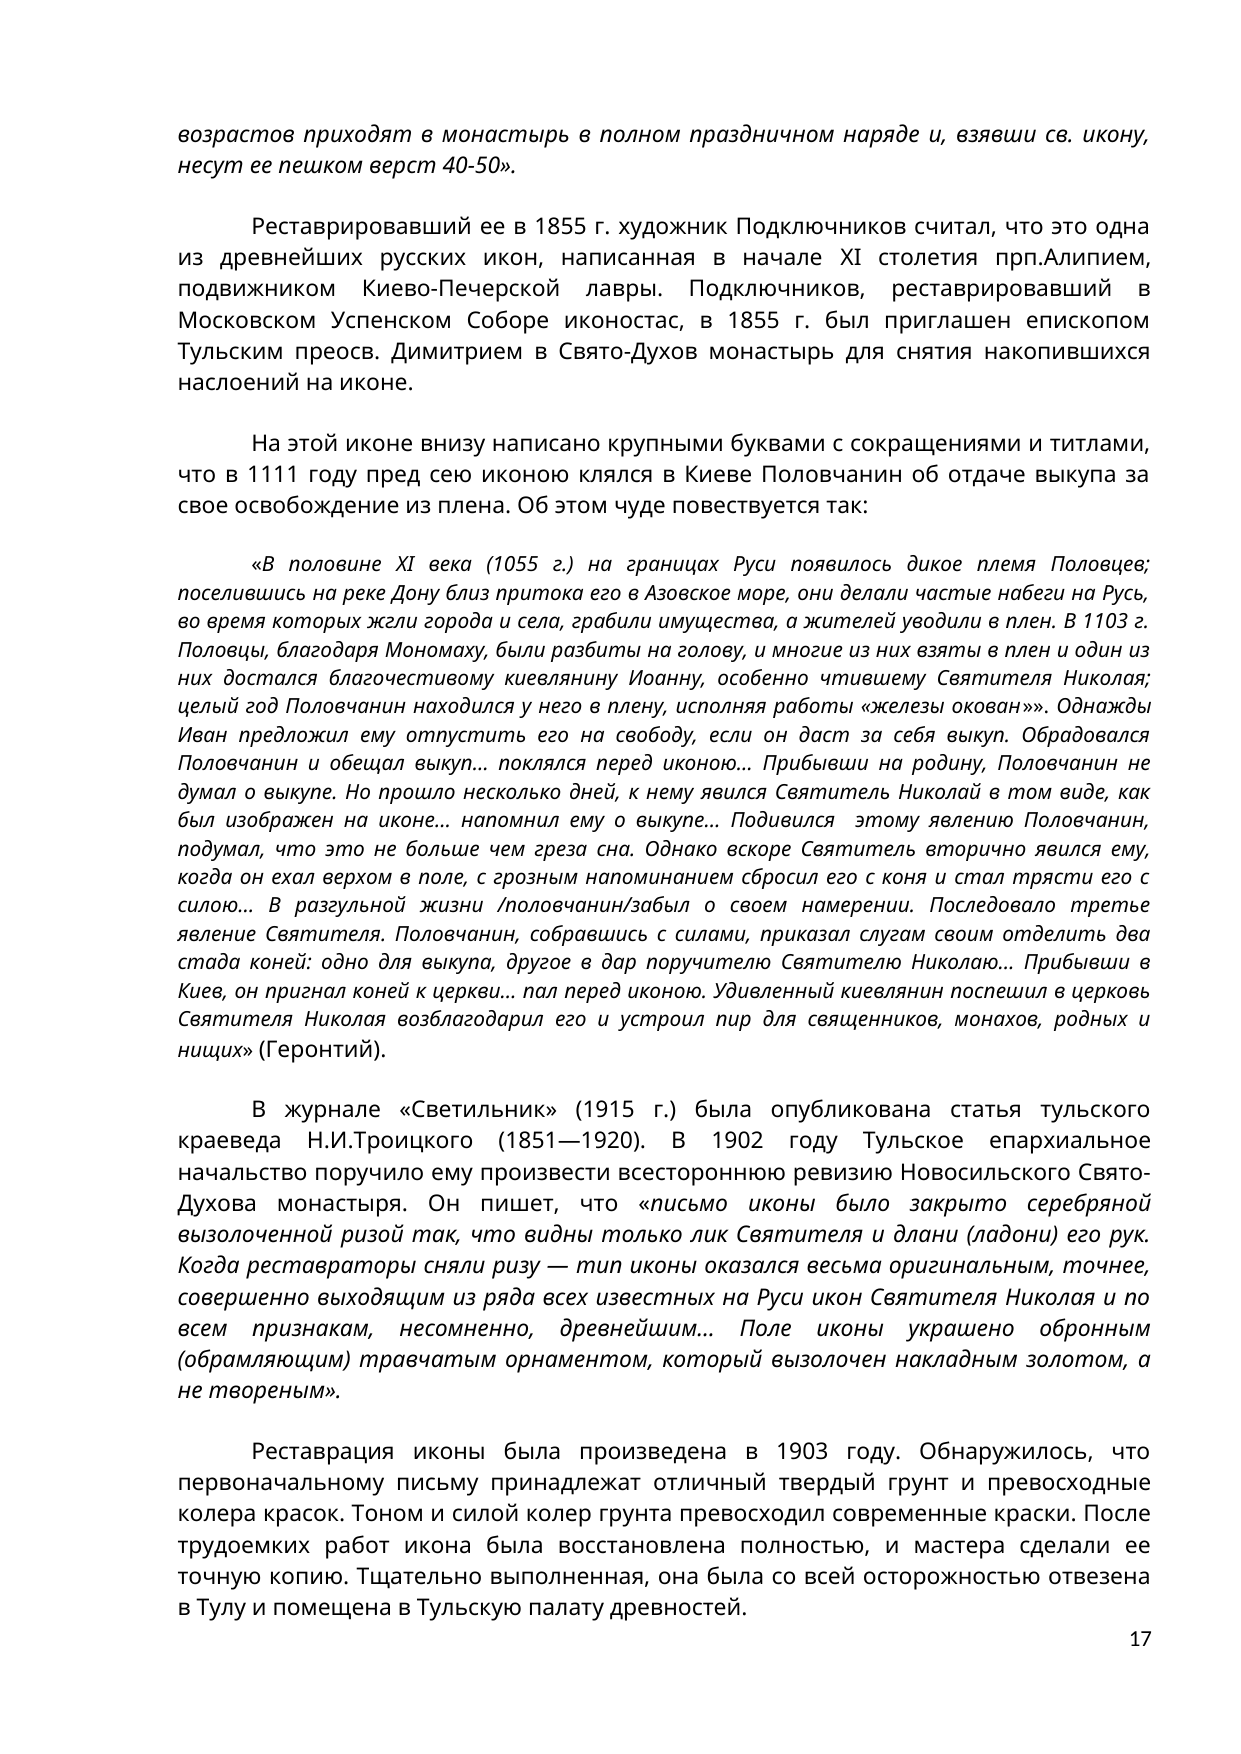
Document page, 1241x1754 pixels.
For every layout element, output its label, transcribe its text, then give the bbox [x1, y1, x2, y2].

text Реставрация иконы была произведена в 1903 году. Обнаружилось, что первоначальному письму принадлежат отличный твердый грунт и превосходные колера красок. Тоном и силой колер грунта превосходил современные краски. После трудоемких работ икона была восстановлена полностью, и мастера сделали ее точную копию. Тщательно выполненная, она была со всей осторожностью отвезена в Тулу и помещена в Тульскую палату древностей. [177, 1435, 1152, 1622]
text «В половине XI века (1055 г.) на границах Руси появилось дикое племя Половцев; поселившись на реке Дону близ притока его в Азовское море, они делали частые набеги на Русь, во время которых жгли города и села, грабили имущества, а жителей уводили в плен. В 1103 г. Половцы, благодаря Мономаху, были разбиты на голову, и многие из них взяты в плен и один из них достался благочестивому киевлянину Иоанну, особенно чтившему Святителя Николая; целый год Половчанин находился у него в плену, исполняя работы «железы окован»». Однажды Иван предложил ему отпустить его на свободу, если он даст за себя выкуп. Обрадовался Половчанин и обещал выкуп… поклялся перед иконою… Прибывши на родину, Половчанин не думал о выкупе. Но прошло несколько дней, к нему явился Святитель Николай в том виде, как был изображен на иконе… напомнил ему о выкупе… Подивился этому явлению Половчанин, подумал, что это не больше чем греза сна. Однако вскоре Святитель вторично явился ему, когда он ехал верхом в поле, с грозным напоминанием сбросил его с коня и стал трясти его с силою… В разгульной жизни /половчанин/забыл о своем намерении. Последовало третье явление Святителя. Половчанин, собравшись с силами, приказал слугам своим отделить два стада коней: одно для выкупа, другое в дар поручителю Святителю Николаю… Прибывши в Киев, он пригнал коней к церкви… пал перед иконою. Удивленный киевлянин поспешил в церковь Святителя Николая возблагодарил его и устроил пир для священников, монахов, родных и нищих» (Геронтий). [177, 549, 1152, 1064]
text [177, 118, 1152, 181]
text На этой иконе внизу написано крупными буквами с сокращениями и титлами, что в 1111 году пред сею иконою клялся в Киеве Половчанин об отдаче выкупа за свое освобождение из плена. Об этом чуде повествуется так: [177, 426, 1152, 520]
text Реставрировавший ее в 1855 г. художник Подключников считал, что это одна из древнейших русских икон, написанная в начале XI столетия прп.Алипием, подвижником Киево-Печерской лавры. Подключников, реставрировавший в Московском Успенском Соборе иконостас, в 1855 г. был приглашен епископом Тульским преосв. Димитрием в Свято-Духов монастырь для снятия накопившихся наслоений на иконе. [177, 210, 1152, 397]
text В журнале «Светильник» (1915 г.) была опубликована статья тульского краеведа Н.И.Троицкого (1851—1920). В 1902 году Тульское епархиальное начальство поручило ему произвести всестороннюю ревизию Новосильского Свято-Духова монастыря. Он пишет, что «письмо иконы было закрыто серебряной вызолоченной ризой так, что видны только лик Святителя и длани (ладони) его рук. Когда реставраторы сняли ризу — тип иконы оказался весьма оригинальным, точнее, совершенно выходящим из ряда всех известных на Руси икон Святителя Николая и по всем признакам, несомненно, древнейшим… Поле иконы украшено обронным (обрамляющим) травчатым орнаментом, который вызолочен накладным золотом, а не твореным». [177, 1093, 1152, 1406]
